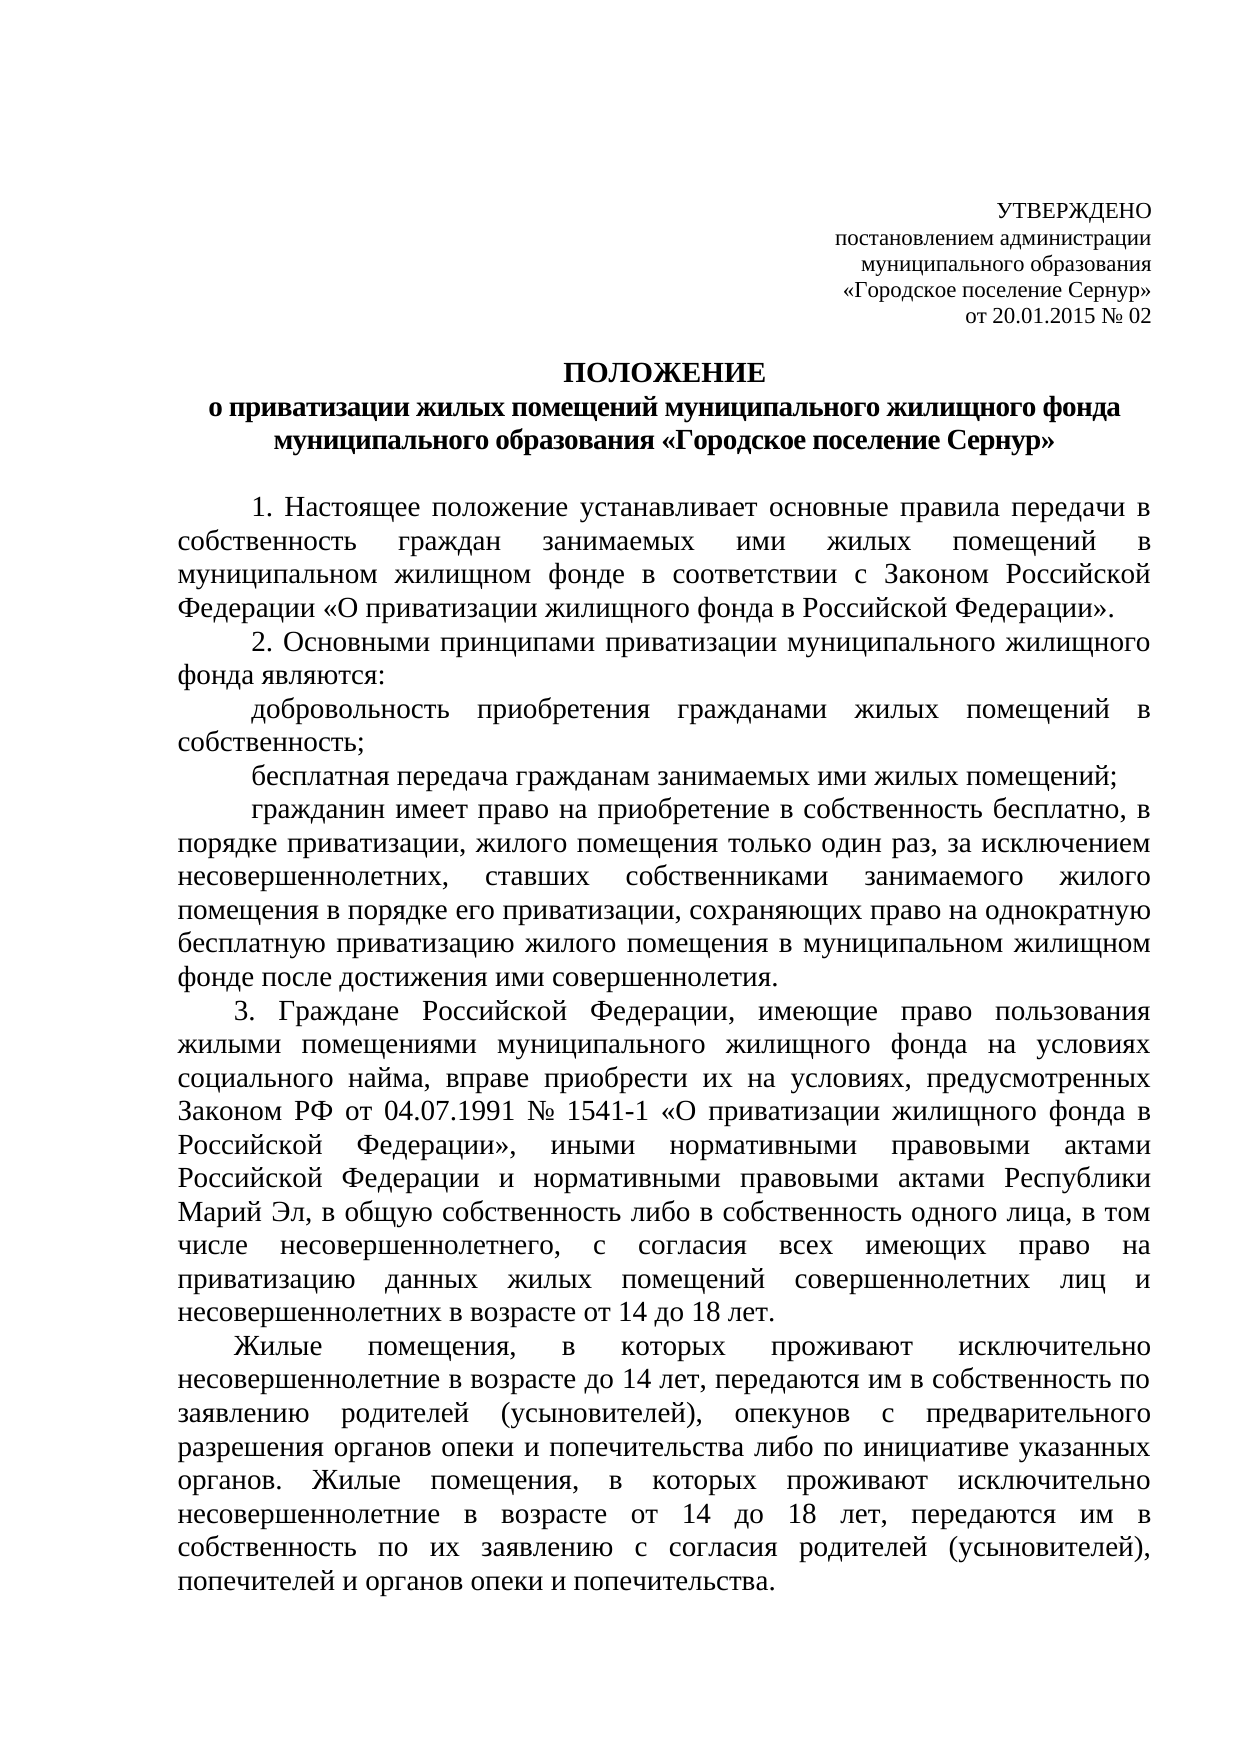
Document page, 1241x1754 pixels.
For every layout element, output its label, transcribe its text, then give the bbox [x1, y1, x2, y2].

text 3. Граждане Российской Федерации, имеющие право пользования жилыми помещениями муниципального жилищного фонда на условиях социального найма, вправе приобрести их на условиях, предусмотренных Законом РФ от 04.07.1991 № 1541-1 «О приватизации жилищного фонда в Российской Федерации», иными нормативными правовыми актами Российской Федерации и нормативными правовыми актами Республики Марий Эл, в общую собственность либо в собственность одного лица, в том числе несовершеннолетнего, с согласия всех имеющих право на приватизацию данных жилых помещений совершеннолетних лиц и несовершеннолетних в возрасте от 14 до 18 лет. [177, 993, 1152, 1328]
title добровольность приобретения гражданами жилых помещений в собственность; [177, 691, 1152, 758]
title постановлением администрации [177, 223, 1152, 250]
title гражданин имеет право на приобретение в собственность бесплатно, в порядке приватизации, жилого помещения только один раз, за исключением несовершеннолетних, ставших собственниками занимаемого жилого помещения в порядке его приватизации, сохраняющих право на однократную бесплатную приватизацию жилого помещения в муниципальном жилищном фонде после достижения ими совершеннолетия. [177, 791, 1152, 993]
title муниципального образования [177, 250, 1152, 276]
title ПОЛОЖЕНИЕ [177, 355, 1152, 389]
text Жилые помещения, в которых проживают исключительно несовершеннолетние в возрасте до 14 лет, передаются им в собственность по заявлению родителей (усыновителей), опекунов с предварительного разрешения органов опеки и попечительства либо по инициативе указанных органов. Жилые помещения, в которых проживают исключительно несовершеннолетние в возрасте от 14 до 18 лет, передаются им в собственность по их заявлению с согласия родителей (усыновителей), попечителей и органов опеки и попечительства. [177, 1328, 1152, 1596]
text от 20.01.2015 № 02 [177, 303, 1152, 329]
title «Городское поселение Сернур» [177, 276, 1152, 303]
title о приватизации жилых помещений муниципального жилищного фонда муниципального образования «Городское поселение Сернур» [177, 389, 1152, 456]
title бесплатная передача гражданам занимаемых ими жилых помещений; [177, 758, 1152, 791]
title 1. Настоящее положение устанавливает основные правила передачи в собственность граждан занимаемых ими жилых помещений в муниципальном жилищном фонде в соответствии с Законом Российской Федерации «О приватизации жилищного фонда в Российской Федерации». [177, 489, 1152, 624]
title УТВЕРЖДЕНО [177, 197, 1152, 223]
title 2. Основными принципами приватизации муниципального жилищного фонда являются: [177, 624, 1152, 691]
